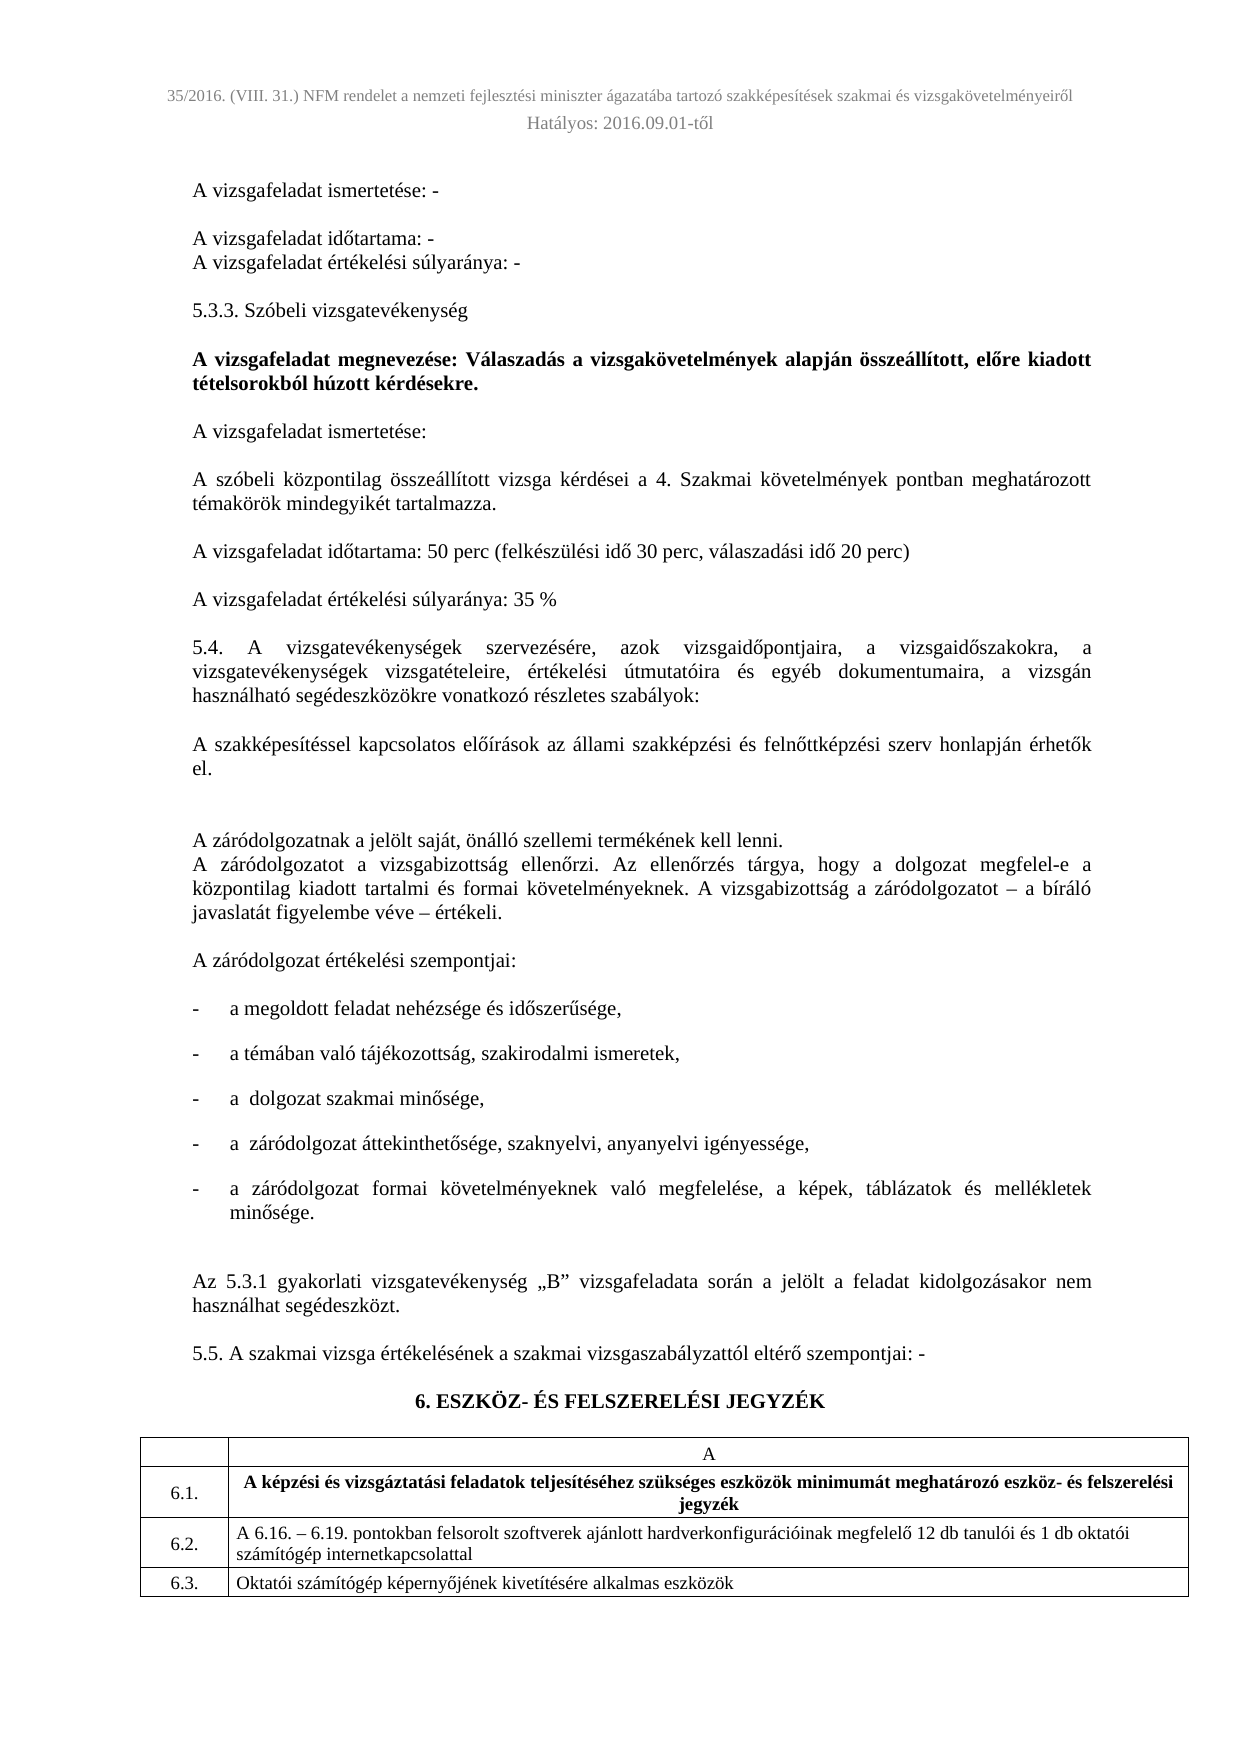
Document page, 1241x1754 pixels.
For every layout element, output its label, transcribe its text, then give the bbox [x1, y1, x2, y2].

text A vizsgafeladat értékelési súlyaránya: 35 % [148, 587, 1093, 611]
text - a megoldott feladat nehézsége és időszerűsége, [192, 996, 1093, 1020]
table_cell A képzési és vizsgáztatási feladatok teljesítéséhez szükséges eszközök minimumát meghatározó eszköz- és felszerelési jegyzék [229, 1467, 1188, 1517]
text A szakképesítéssel kapcsolatos előírások az állami szakképzési és felnőttképzési szerv honlapján érhetők el. [192, 732, 1093, 780]
text - a dolgozat szakmai minősége, [192, 1086, 1093, 1110]
text A vizsgafeladat megnevezése: Válaszadás a vizsgakövetelmények alapján összeállított, előre kiadott tételsorokból húzott kérdésekre. [192, 347, 1093, 395]
table_cell 6.1. [141, 1467, 228, 1517]
text 5.5. A szakmai vizsga értékelésének a szakmai vizsgaszabályzattól eltérő szempontjai: - [148, 1341, 1093, 1365]
table_cell 6.3. [141, 1568, 228, 1596]
text A vizsgafeladat időtartama: - [192, 226, 1093, 250]
text A vizsgafeladat ismertetése: [148, 419, 1093, 443]
text A záródolgozat értékelési szempontjai: [148, 948, 1093, 972]
table_header A [229, 1438, 1188, 1466]
text A záródolgozatnak a jelölt saját, önálló szellemi termékének kell lenni. [148, 828, 1093, 852]
text - a záródolgozat formai követelményeknek való megfelelése, a képek, táblázatok és mellékletek minősége. [192, 1176, 1093, 1224]
text A záródolgozatot a vizsgabizottság ellenőrzi. Az ellenőrzés tárgya, hogy a dolgozat megfelel-e a központilag kiadott tartalmi és formai követelményeknek. A vizsgabizottság a záródolgozatot – a bíráló javaslatát figyelembe véve – értékeli. [192, 852, 1093, 924]
text 6. ESZKÖZ- ÉS FELSZERELÉSI JEGYZÉK [148, 1389, 1093, 1413]
text - a témában való tájékozottság, szakirodalmi ismeretek, [192, 1041, 1093, 1065]
text A vizsgafeladat értékelési súlyaránya: - [192, 250, 1093, 274]
text A vizsgafeladat időtartama: 50 perc (felkészülési idő 30 perc, válaszadási idő 20 perc) [148, 539, 1093, 563]
text Az 5.3.1 gyakorlati vizsgatevékenység „B” vizsgafeladata során a jelölt a feladat kidolgozásakor nem használhat segédeszközt. [192, 1269, 1093, 1317]
text 5.3.3. Szóbeli vizsgatevékenység [148, 298, 1093, 322]
table_cell 6.2. [141, 1518, 228, 1567]
text - a záródolgozat áttekinthetősége, szaknyelvi, anyanyelvi igényessége, [192, 1131, 1093, 1155]
table_cell Oktatói számítógép képernyőjének kivetítésére alkalmas eszközök [229, 1568, 1188, 1596]
text A vizsgafeladat ismertetése: - [192, 178, 1093, 202]
table_header [141, 1438, 228, 1466]
table_cell A 6.16. – 6.19. pontokban felsorolt szoftverek ajánlott hardverkonfigurációinak megfelelő 12 db tanulói és 1 db oktatói számítógép internetkapcsolattal [229, 1518, 1188, 1567]
text 5.4. A vizsgatevékenységek szervezésére, azok vizsgaidőpontjaira, a vizsgaidőszakokra, a vizsgatevékenységek vizsgatételeire, értékelési útmutatóira és egyéb dokumentumaira, a vizsgán használható segédeszközökre vonatkozó részletes szabályok: [192, 635, 1093, 707]
text A szóbeli központilag összeállított vizsga kérdései a 4. Szakmai követelmények pontban meghatározott témakörök mindegyikét tartalmazza. [192, 467, 1093, 515]
